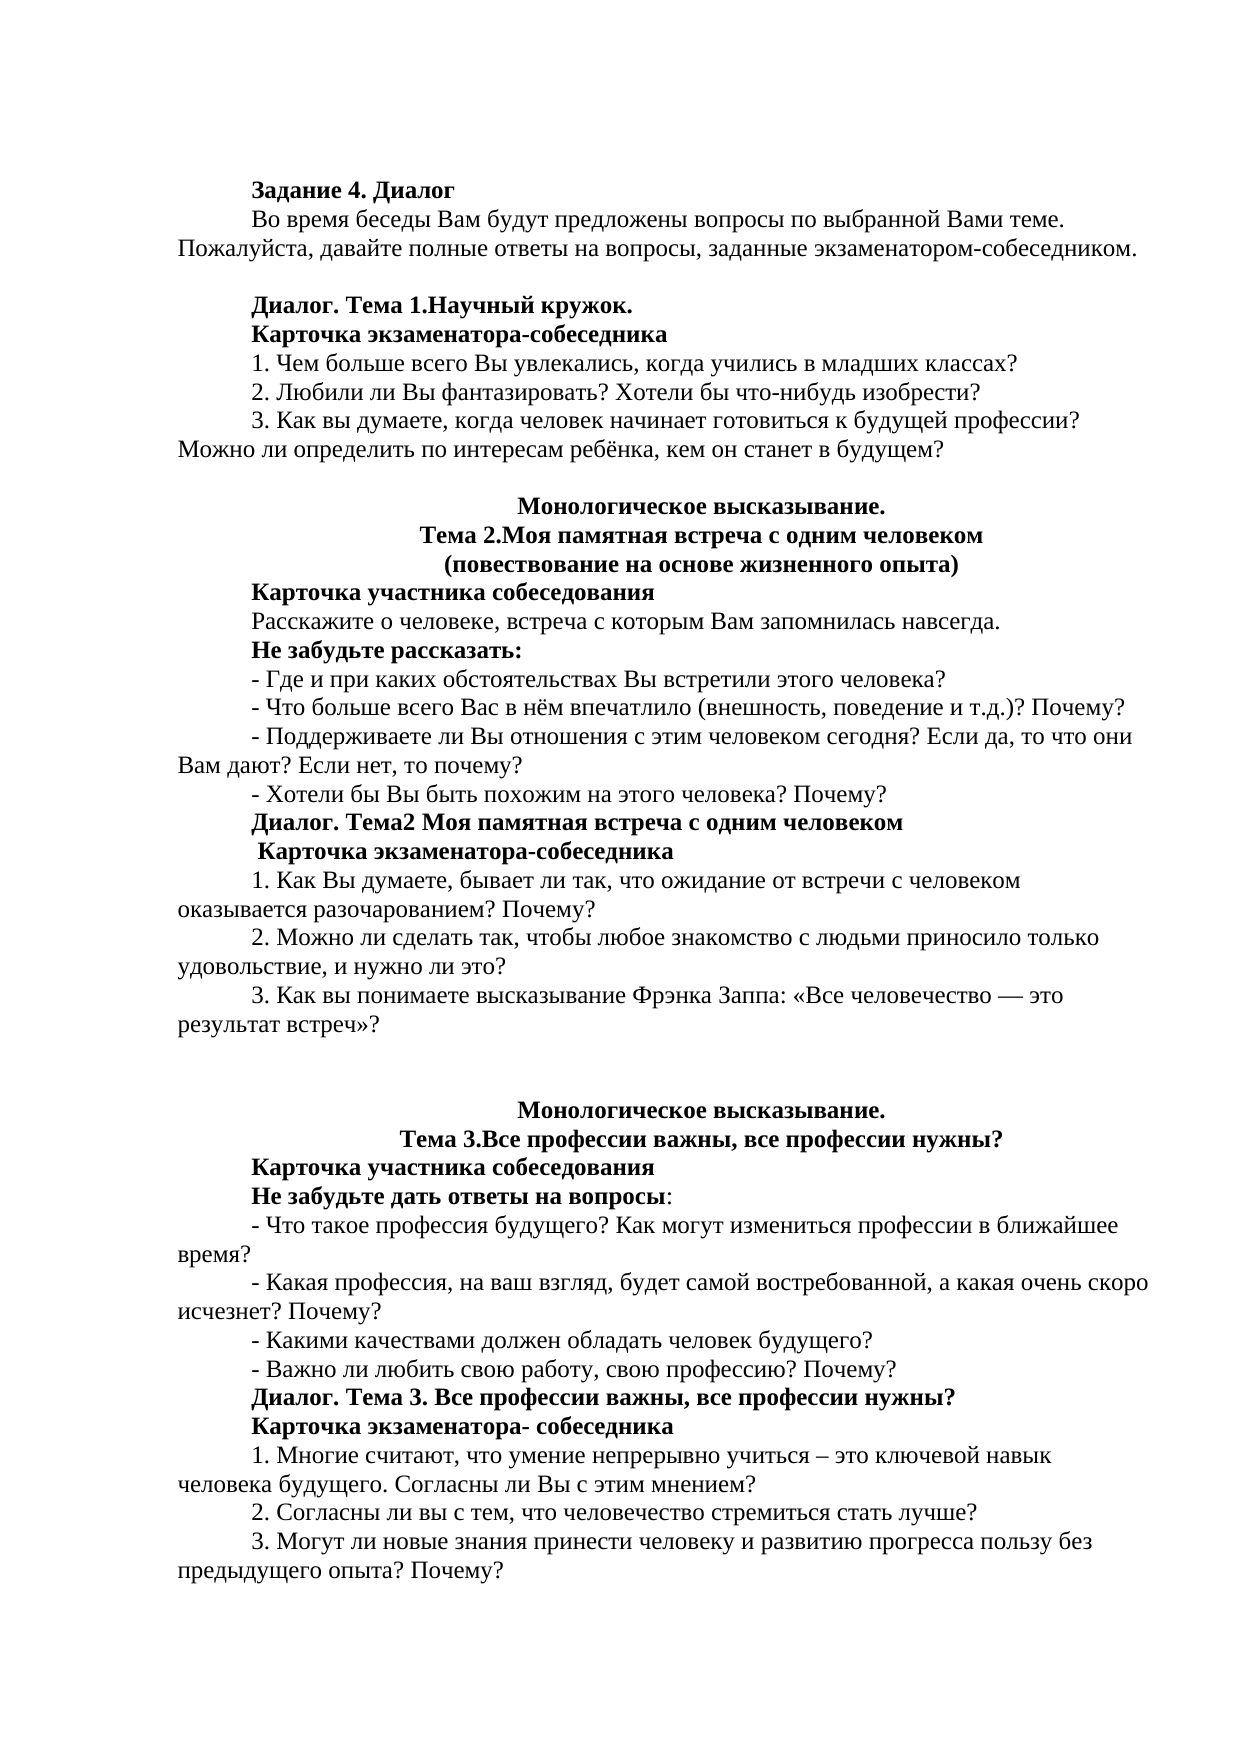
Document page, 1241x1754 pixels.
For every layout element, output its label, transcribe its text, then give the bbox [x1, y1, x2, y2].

text 1. Как Вы думаете, бывает ли так, что ожидание от встречи с человеком оказывается разочарованием? Почему? [177, 865, 1152, 922]
text 2. Можно ли сделать так, чтобы любое знакомство с людьми приносило только удовольствие, и нужно ли это? [177, 922, 1152, 980]
text Карточка участника собеседования [177, 1152, 1152, 1181]
text - Какая профессия, на ваш взгляд, будет самой востребованной, а какая очень скоро исчезнет? Почему? [177, 1267, 1152, 1325]
text Расскажите о человеке, встреча с которым Вам запомнилась навсегда. [177, 606, 1152, 635]
text Не забудьте дать ответы на вопросы: [177, 1181, 1152, 1210]
text Тема 2.Моя памятная встреча с одним человеком [177, 520, 1152, 549]
text 2. Любили ли Вы фантазировать? Хотели бы что-нибудь изобрести? [177, 377, 1152, 406]
text - Где и при каких обстоятельствах Вы встретили этого человека? [177, 664, 1152, 692]
text Карточка экзаменатора- собеседника [177, 1411, 1152, 1440]
text Во время беседы Вам будут предложены вопросы по выбранной Вами теме. Пожалуйста, давайте полные ответы на вопросы, заданные экзаменатором-собеседником. [177, 204, 1152, 262]
text Монологическое высказывание. [177, 491, 1152, 520]
text 2. Согласны ли вы с тем, что человечество стремиться стать лучше? [177, 1497, 1152, 1526]
text Карточка экзаменатора-собеседника [177, 836, 1152, 865]
text Карточка экзаменатора-собеседника [177, 319, 1152, 348]
text - Хотели бы Вы быть похожим на этого человека? Почему? [177, 779, 1152, 807]
text (повествование на основе жизненного опыта) [177, 549, 1152, 577]
text Диалог. Тема2 Моя памятная встреча с одним человеком [177, 807, 1152, 836]
text Монологическое высказывание. [177, 1095, 1152, 1124]
text Тема 3.Все профессии важны, все профессии нужны? [177, 1124, 1152, 1152]
text - Что больше всего Вас в нём впечатлило (внешность, поведение и т.д.)? Почему? [177, 692, 1152, 721]
text - Какими качествами должен обладать человек будущего? [177, 1325, 1152, 1354]
text Задание 4. Диалог [177, 176, 1152, 204]
text Диалог. Тема 3. Все профессии важны, все профессии нужны? [177, 1382, 1152, 1411]
text 3. Как вы думаете, когда человек начинает готовиться к будущей профессии? Можно ли определить по интересам ребёнка, кем он станет в будущем? [177, 406, 1152, 463]
text - Поддерживаете ли Вы отношения с этим человеком сегодня? Если да, то что они Вам дают? Если нет, то почему? [177, 721, 1152, 779]
text Карточка участника собеседования [177, 577, 1152, 606]
text 3. Могут ли новые знания принести человеку и развитию прогресса пользу без предыдущего опыта? Почему? [177, 1526, 1152, 1584]
text - Что такое профессия будущего? Как могут измениться профессии в ближайшее время? [177, 1210, 1152, 1267]
text 1. Многие считают, что умение непрерывно учиться – это ключевой навык человека будущего. Согласны ли Вы с этим мнением? [177, 1440, 1152, 1497]
text Не забудьте рассказать: [177, 635, 1152, 664]
text Диалог. Тема 1.Научный кружок. [177, 291, 1152, 319]
text - Важно ли любить свою работу, свою профессию? Почему? [177, 1354, 1152, 1382]
text 3. Как вы понимаете высказывание Фрэнка Заппа: «Все человечество — это результат встреч»? [177, 980, 1152, 1037]
text 1. Чем больше всего Вы увлекались, когда учились в младших классах? [177, 348, 1152, 377]
